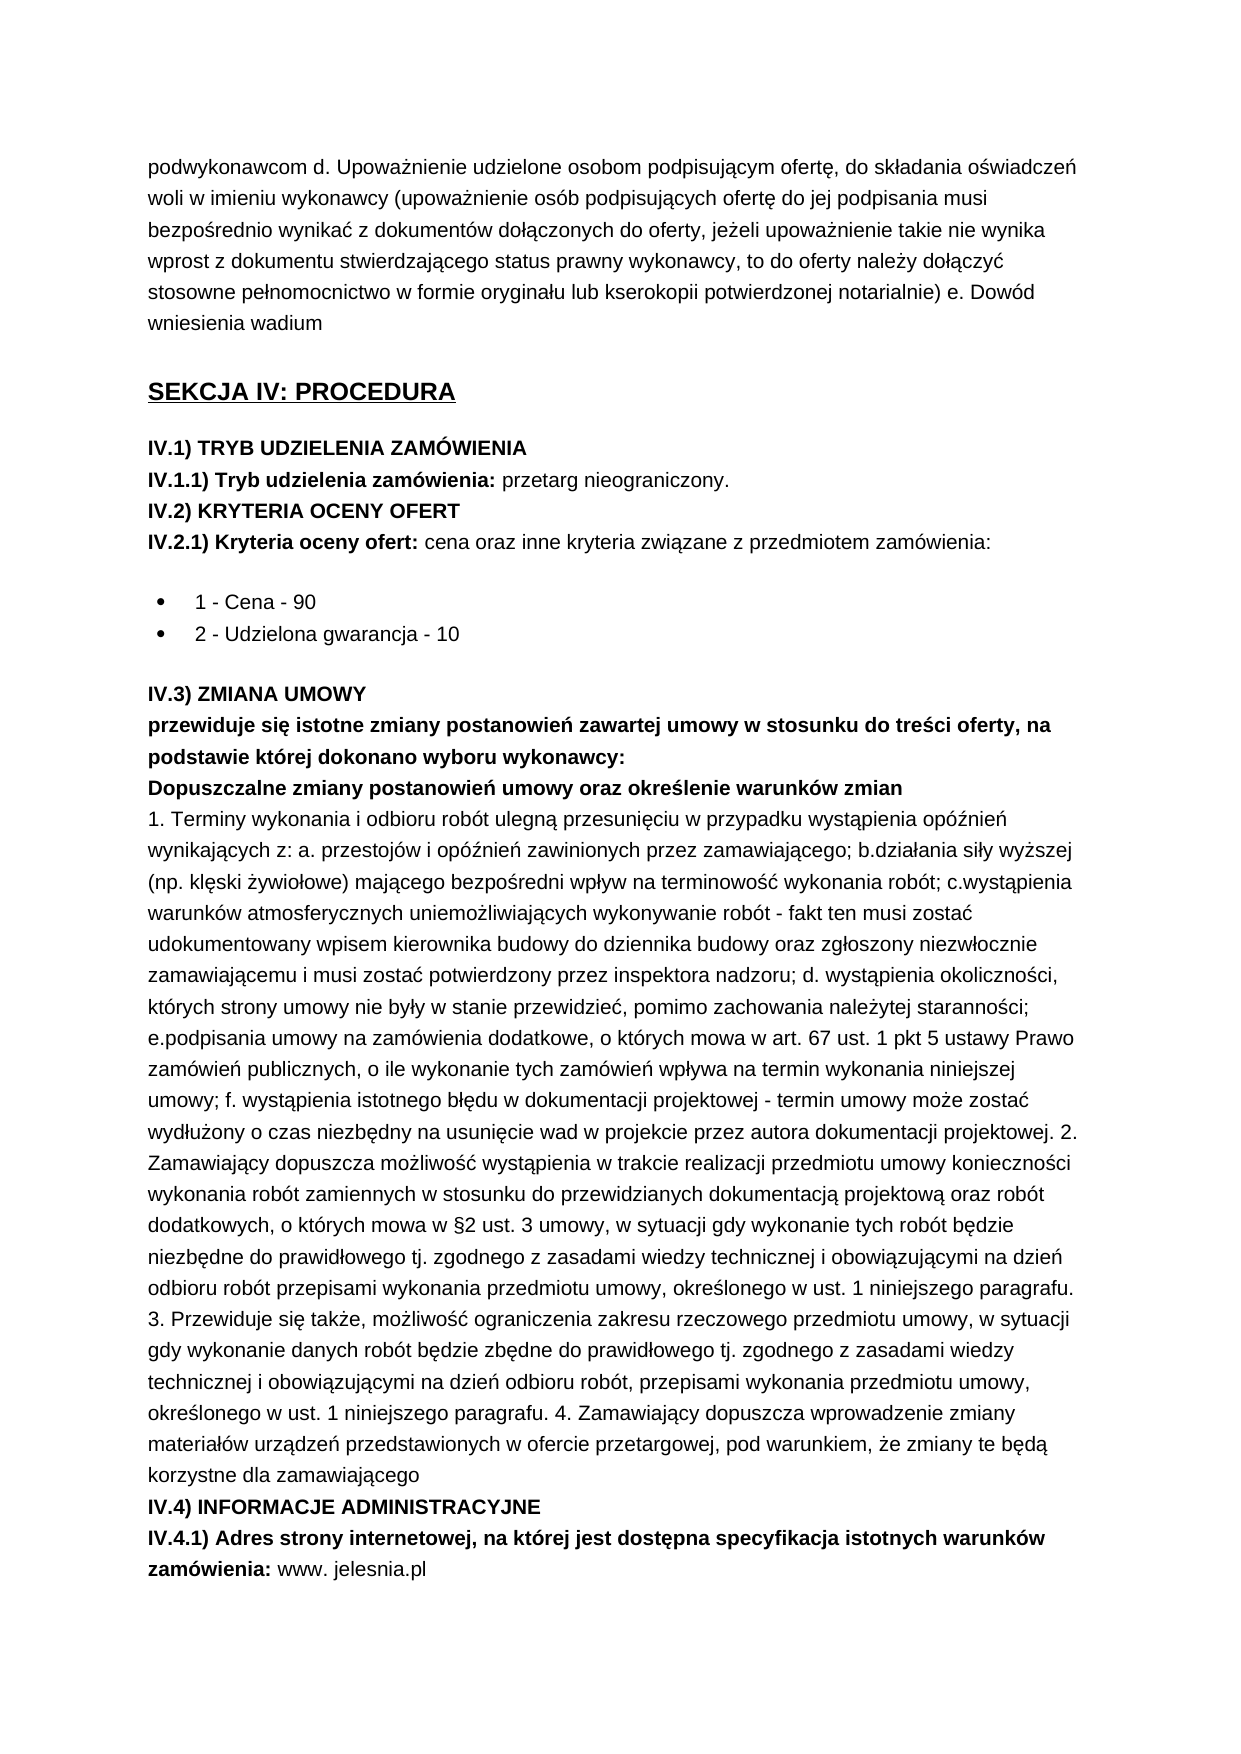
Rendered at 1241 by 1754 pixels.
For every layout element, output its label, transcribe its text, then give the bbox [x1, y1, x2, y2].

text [148, 148, 1093, 335]
list 1 - Cena - 90 [157, 583, 1093, 614]
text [148, 1518, 1093, 1581]
text IV.1.1) Tryb udzielenia zamówienia: przetarg nieograniczony. [148, 460, 1093, 491]
text 1. Terminy wykonania i odbioru robót ulegną przesunięciu w przypadku wystąpienia opóźnień wynikających z: a. przestojów i opóźnień zawinionych przez zamawiającego; b.działania siły wyższej (np. klęski żywiołowe) mającego bezpośredni wpływ na terminowość wykonania robót; c.wystąpienia warunków atmosferycznych uniemożliwiających wykonywanie robót - fakt ten musi zostać udokumentowany wpisem kierownika budowy do dziennika budowy oraz zgłoszony niezwłocznie zamawiającemu i musi zostać potwierdzony przez inspektora nadzoru; d. wystąpienia okoliczności, których strony umowy nie były w stanie przewidzieć, pomimo zachowania należytej staranności; e.podpisania umowy na zamówienia dodatkowe, o których mowa w art. 67 ust. 1 pkt 5 ustawy Prawo zamówień publicznych, o ile wykonanie tych zamówień wpływa na termin wykonania niniejszej umowy; f. wystąpienia istotnego błędu w dokumentacji projektowej - termin umowy może zostać wydłużony o czas niezbędny na usunięcie wad w projekcie przez autora dokumentacji projektowej. 2. Zamawiający dopuszcza możliwość wystąpienia w trakcie realizacji przedmiotu umowy konieczności wykonania robót zamiennych w stosunku do przewidzianych dokumentacją projektową oraz robót dodatkowych, o których mowa w §2 ust. 3 umowy, w sytuacji gdy wykonanie tych robót będzie niezbędne do prawidłowego tj. zgodnego z zasadami wiedzy technicznej i obowiązującymi na dzień odbioru robót przepisami wykonania przedmiotu umowy, określonego w ust. 1 niniejszego paragrafu. 3. Przewiduje się także, możliwość ograniczenia zakresu rzeczowego przedmiotu umowy, w sytuacji gdy wykonanie danych robót będzie zbędne do prawidłowego tj. zgodnego z zasadami wiedzy technicznej i obowiązującymi na dzień odbioru robót, przepisami wykonania przedmiotu umowy, określonego w ust. 1 niniejszego paragrafu. 4. Zamawiający dopuszcza wprowadzenie zmiany materiałów urządzeń przedstawionych w ofercie przetargowej, pod warunkiem, że zmiany te będą korzystne dla zamawiającego [148, 800, 1093, 1487]
list 2 - Udzielona gwarancja - 10 [157, 614, 1093, 646]
text IV.4) INFORMACJE ADMINISTRACYJNE [148, 1487, 1093, 1518]
text IV.2.1) Kryteria oceny ofert: cena oraz inne kryteria związane z przedmiotem zamówienia: [148, 523, 1093, 554]
text IV.1) TRYB UDZIELENIA ZAMÓWIENIA [148, 429, 1093, 460]
text Dopuszczalne zmiany postanowień umowy oraz określenie warunków zmian [148, 768, 1093, 800]
text IV.3) ZMIANA UMOWY [148, 675, 1093, 706]
text SEKCJA IV: PROCEDURA [148, 374, 1093, 405]
text przewiduje się istotne zmiany postanowień zawartej umowy w stosunku do treści oferty, na podstawie której dokonano wyboru wykonawcy: [148, 706, 1093, 768]
text IV.2) KRYTERIA OCENY OFERT [148, 491, 1093, 523]
